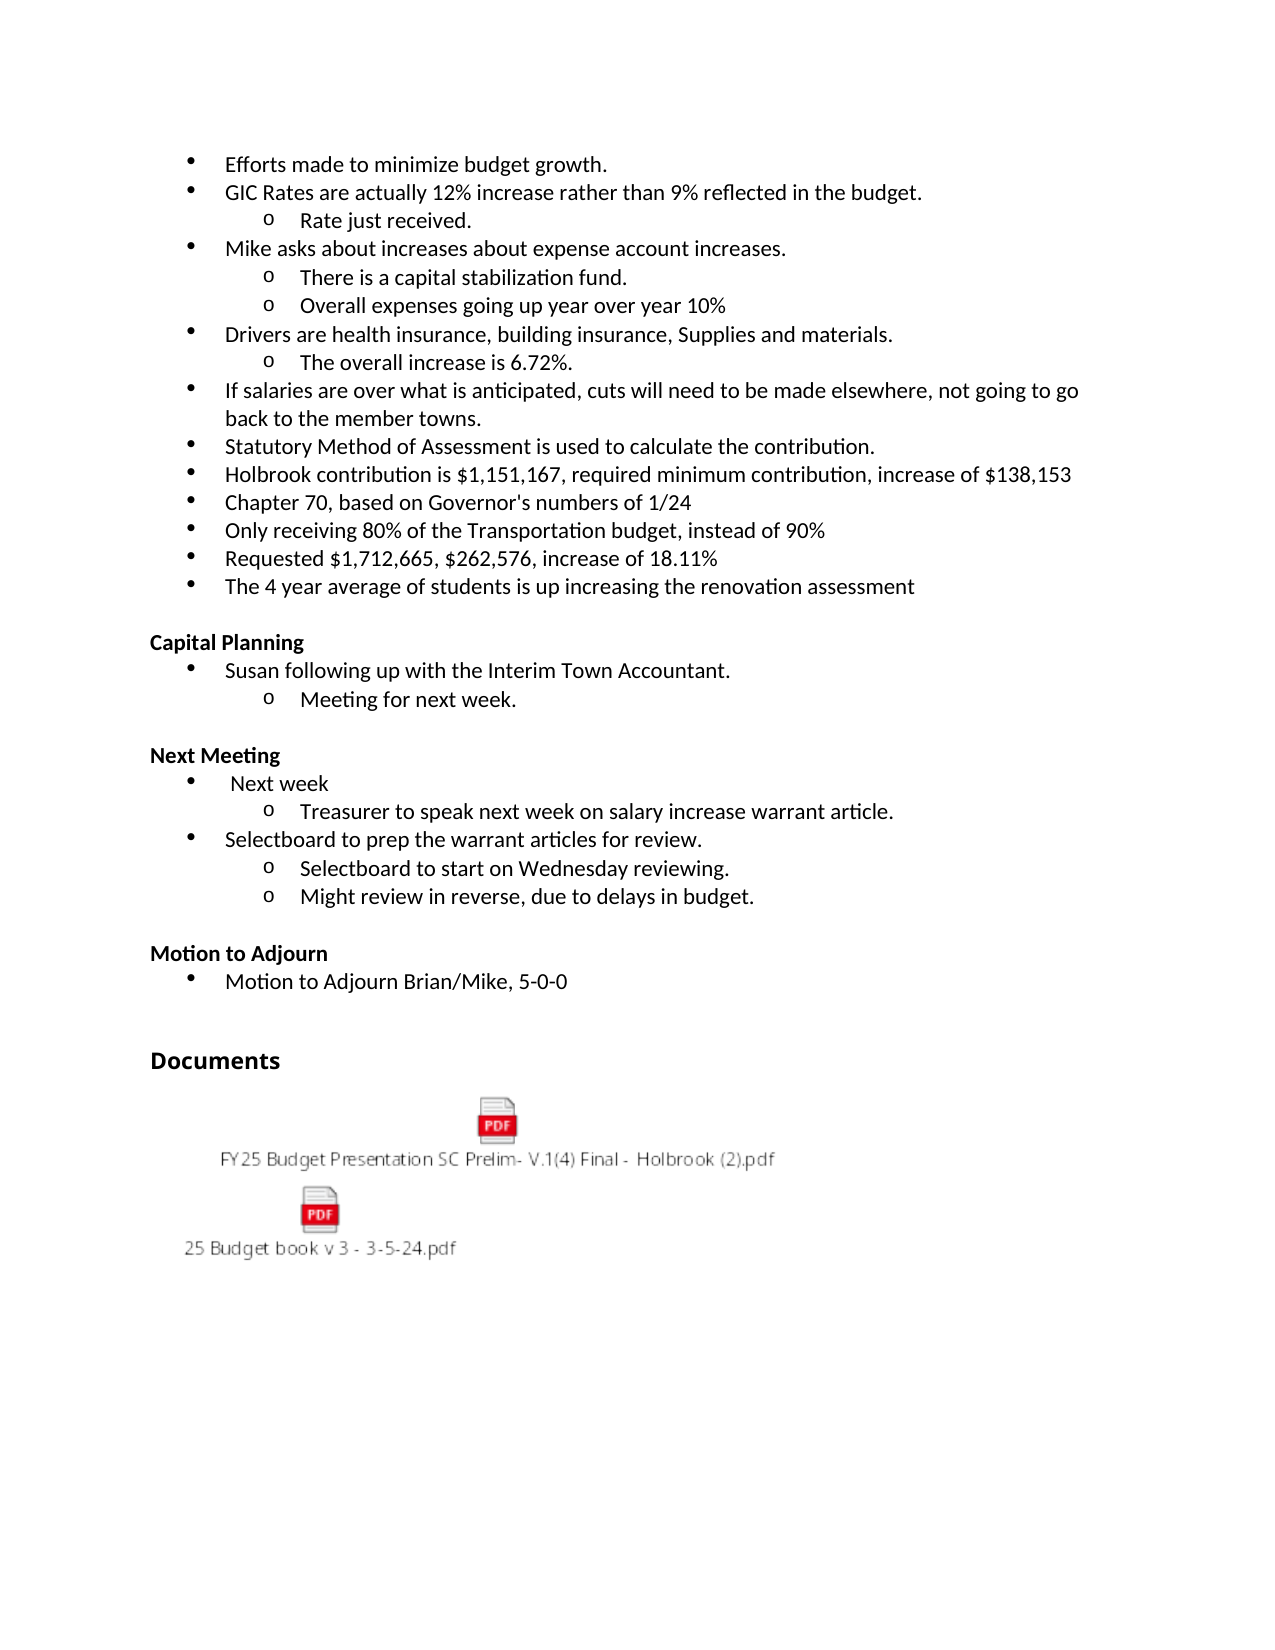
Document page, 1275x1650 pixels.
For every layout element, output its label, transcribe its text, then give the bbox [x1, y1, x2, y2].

list Meeting for next week. [262, 684, 1125, 713]
list Selectboard to prep the warrant articles for review. [187, 826, 1125, 854]
list GIC Rates are actually 12% increase rather than 9% reflected in the budget. [187, 178, 1125, 206]
list Selectboard to start on Wednesday reviewing. [262, 854, 1125, 882]
list Mike asks about increases about expense account increases. [187, 234, 1125, 263]
list Susan following up with the Interim Town Accountant. [187, 656, 1125, 684]
list The 4 year average of students is up increasing the renovation assessment [187, 572, 1125, 600]
list Drivers are health insurance, building insurance, Supplies and materials. [187, 320, 1125, 348]
text Documents [150, 1045, 1125, 1076]
list If salaries are over what is anticipated, cuts will need to be made elsewhere, not going to go back to the member towns. [187, 376, 1125, 432]
text Motion to Adjourn [150, 939, 1125, 967]
list Treasurer to speak next week on salary increase warrant article. [262, 797, 1125, 826]
list Rate just received. [262, 206, 1125, 234]
list Motion to Adjourn Brian/Mike, 5-0-0 [187, 967, 1125, 995]
list Holbrook contribution is $1,151,167, required minimum contribution, increase of $138,153 [187, 460, 1125, 488]
list Overall expenses going up year over year 10% [262, 291, 1125, 320]
text Next Meeting [150, 741, 1125, 769]
list Statutory Method of Assessment is used to calculate the contribution. [187, 432, 1125, 460]
list There is a capital stabilization fund. [262, 263, 1125, 291]
list Might review in reverse, due to delays in budget. [262, 882, 1125, 911]
list Only receiving 80% of the Transportation budget, instead of 90% [187, 516, 1125, 544]
list Chapter 70, based on Governor's numbers of 1/24 [187, 488, 1125, 516]
text Capital Planning [150, 628, 1125, 656]
list Efforts made to minimize budget growth. [187, 150, 1125, 178]
list Next week [187, 769, 1125, 797]
list The overall increase is 6.72%. [262, 348, 1125, 376]
list Requested $1,712,665, $262,576, increase of 18.11% [187, 544, 1125, 572]
